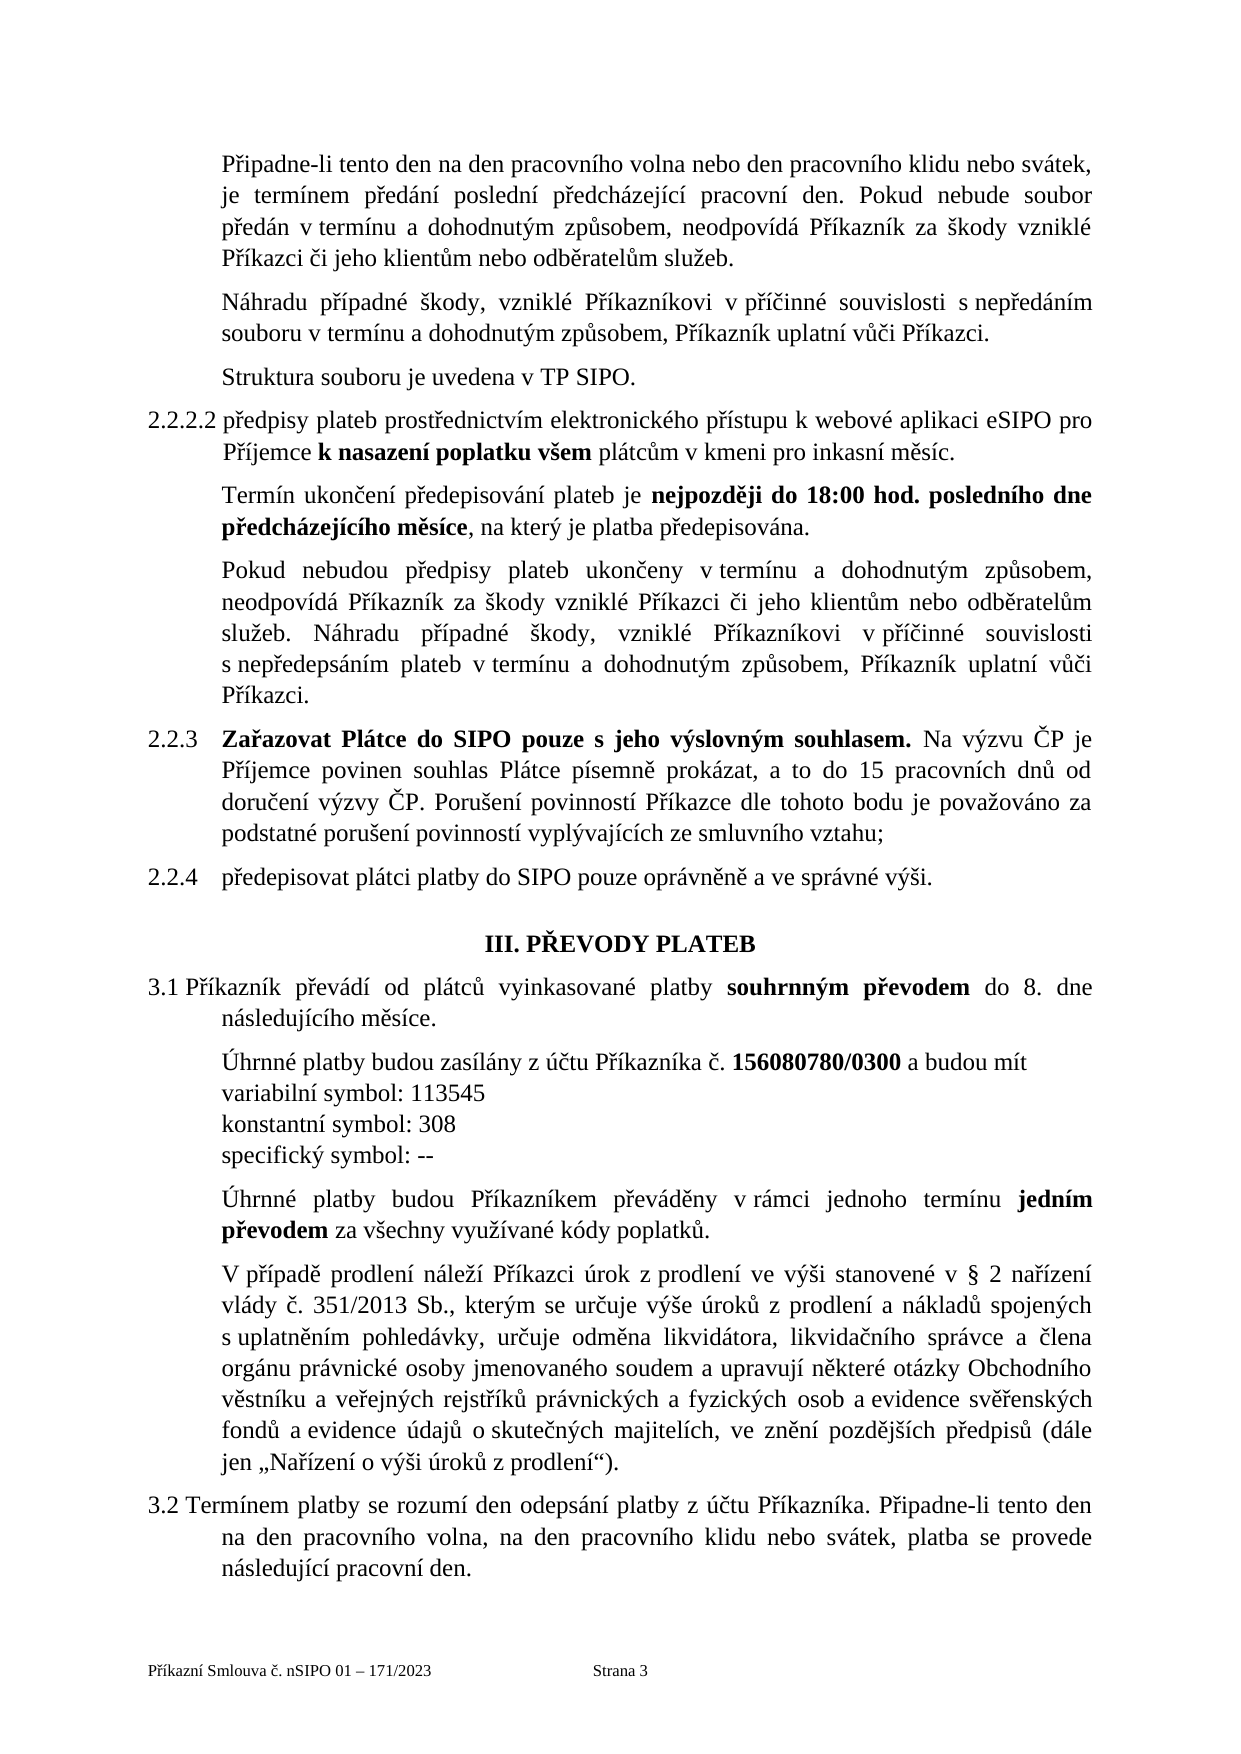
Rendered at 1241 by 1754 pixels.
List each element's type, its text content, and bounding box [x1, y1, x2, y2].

text Úhrnné platby budou zasílány z účtu Příkazníka č. 156080780/0300 a budou mít variabilní symbol: 113545 [221, 1045, 1093, 1108]
text Úhrnné platby budou Příkazníkem převáděny v rámci jednoho termínu jedním převodem za všechny využívané kódy poplatků. [221, 1183, 1093, 1245]
title III. PŘEVODY PLATEB [148, 929, 1093, 958]
text konstantní symbol: 308 specifický symbol: -- [221, 1108, 1093, 1170]
text Termín ukončení předepisování plateb je nejpozději do 18:00 hod. posledního dne předcházejícího měsíce, na který je platba předepisována. [221, 479, 1093, 541]
text Připadne-li tento den na den pracovního volna nebo den pracovního klidu nebo svátek, je termínem předání poslední předcházející pracovní den. Pokud nebude soubor předán v termínu a dohodnutým způsobem, neodpovídá Příkazník za škody vzniklé Příkazci či jeho klientům nebo odběratelům služeb. [221, 148, 1093, 273]
list Termínem platby se rozumí den odepsání platby z účtu Příkazníka. Připadne-li tento den na den pracovního volna, na den pracovního klidu nebo svátek, platba se provede následující pracovní den. [148, 1489, 1093, 1583]
text V případě prodlení náleží Příkazci úrok z prodlení ve výši stanovené v § 2 nařízení vlády č. 351/2013 Sb., kterým se určuje výše úroků z prodlení a nákladů spojených s uplatněním pohledávky, určuje odměna likvidátora, likvidačního správce a člena orgánu právnické osoby jmenovaného soudem a upravují některé otázky Obchodního věstníku a veřejných rejstříků právnických a fyzických osob a evidence svěřenských fondů a evidence údajů o skutečných majitelích, ve znění pozdějších předpisů (dále jen „Nařízení o výši úroků z prodlení“). [221, 1258, 1093, 1476]
list Příkazník převádí od plátců vyinkasované platby souhrnným převodem do 8. dne následujícího měsíce. [148, 970, 1093, 1033]
list Zařazovat Plátce do SIPO pouze s jeho výslovným souhlasem. Na výzvu ČP je Příjemce povinen souhlas Plátce písemně prokázat, a to do 15 pracovních dnů od doručení výzvy ČP. Porušení povinností Příkazce dle tohoto bodu je považováno za podstatné porušení povinností vyplývajících ze smluvního vztahu; [148, 723, 1093, 848]
list předpisy plateb prostřednictvím elektronického přístupu k webové aplikaci eSIPO pro Příjemce k nasazení poplatku všem plátcům v kmeni pro inkasní měsíc. [148, 404, 1093, 466]
text Pokud nebudou předpisy plateb ukončeny v termínu a dohodnutým způsobem, neodpovídá Příkazník za škody vzniklé Příkazci či jeho klientům nebo odběratelům služeb. Náhradu případné škody, vzniklé Příkazníkovi v příčinné souvislosti s nepředepsáním plateb v termínu a dohodnutým způsobem, Příkazník uplatní vůči Příkazci. [221, 554, 1093, 710]
text Náhradu případné škody, vzniklé Příkazníkovi v příčinné souvislosti s nepředáním souboru v termínu a dohodnutým způsobem, Příkazník uplatní vůči Příkazci. [221, 285, 1093, 348]
list předepisovat plátci platby do SIPO pouze oprávněně a ve správné výši. [148, 860, 1093, 891]
text Struktura souboru je uvedena v TP SIPO. [221, 360, 1093, 391]
